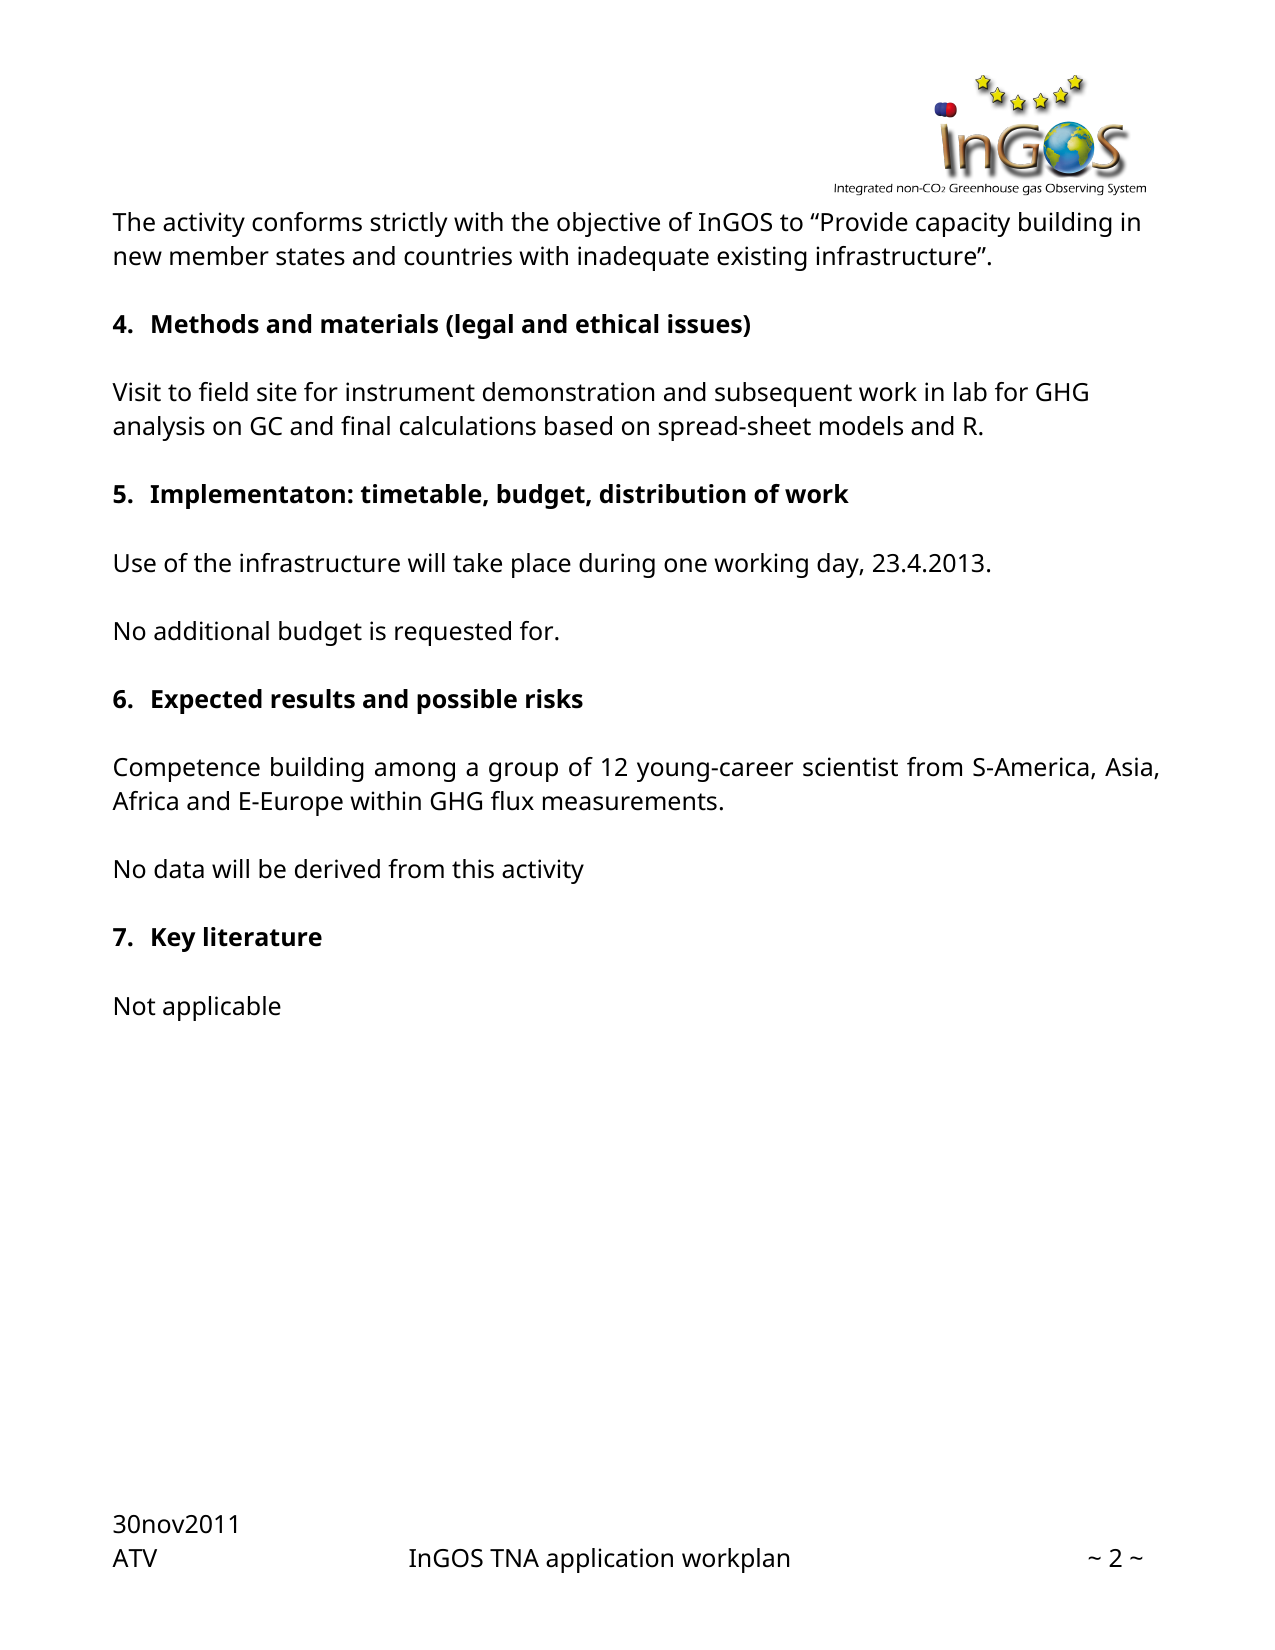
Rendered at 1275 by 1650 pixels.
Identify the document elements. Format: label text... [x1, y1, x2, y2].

list Implementaton: timetable, budget, distribution of work [112, 477, 1162, 511]
text Competence building among a group of 12 young-career scientist from S-America, Asia, Africa and E-Europe within GHG flux measurements. [112, 750, 1162, 818]
text Visit to field site for instrument demonstration and subsequent work in lab for GHG analysis on GC and final calculations based on spread-sheet models and R. [112, 375, 1162, 443]
list Key literature [112, 920, 1162, 954]
text No additional budget is requested for. [112, 613, 1162, 647]
text No data will be derived from this activity [112, 852, 1162, 886]
text Use of the infrastructure will take place during one working day, 23.4.2013. [112, 545, 1162, 579]
text Not applicable [112, 988, 1162, 1022]
picture [826, 75, 1163, 205]
list Methods and materials (legal and ethical issues) [112, 307, 1162, 341]
list Expected results and possible risks [112, 682, 1162, 716]
text The activity conforms strictly with the objective of InGOS to “Provide capacity building in new member states and countries with inadequate existing infrastructure”. [112, 205, 1162, 273]
